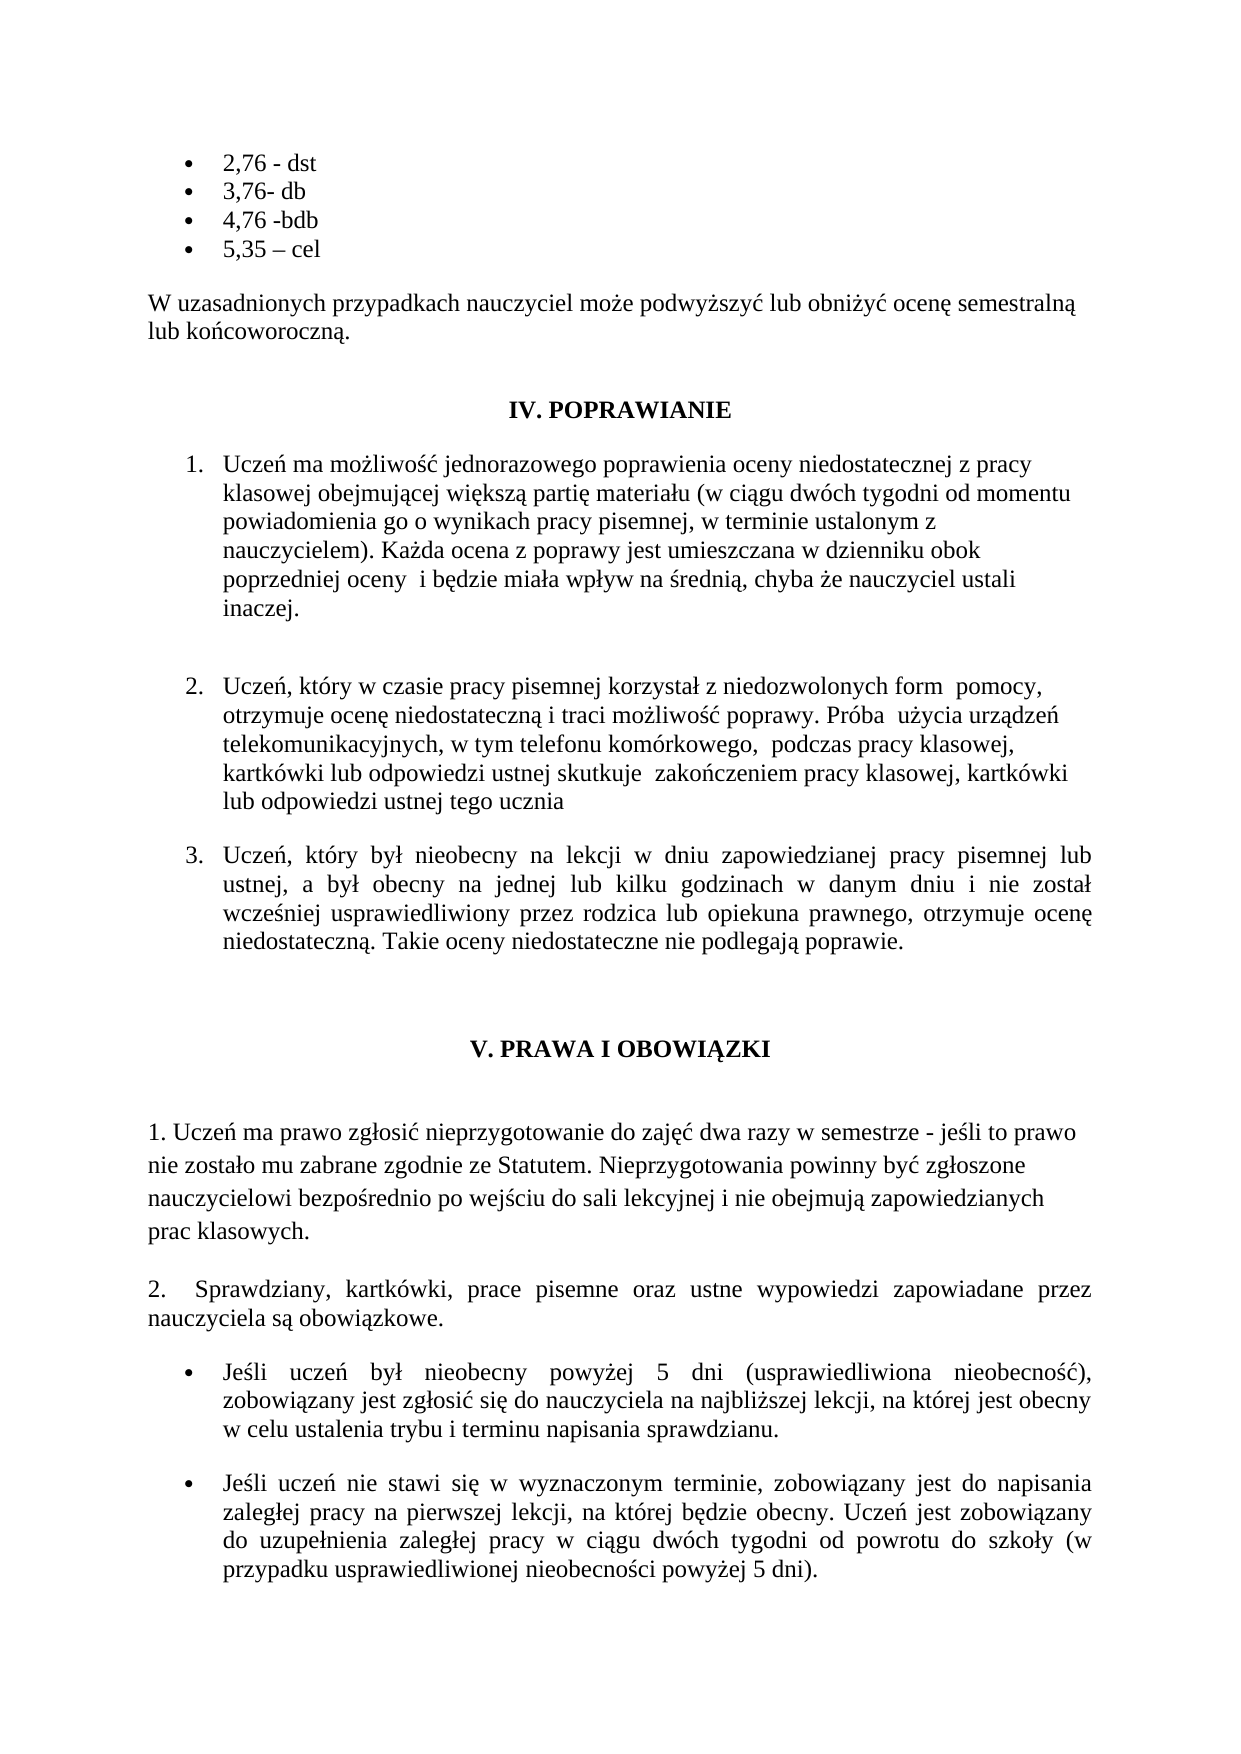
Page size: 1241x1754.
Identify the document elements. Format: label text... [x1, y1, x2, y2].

text V. PRAWA I OBOWIĄZKI [148, 1034, 1093, 1063]
text 2. Sprawdziany, kartkówki, prace pisemne oraz ustne wypowiedzi zapowiadane przez nauczyciela są obowiązkowe. [148, 1274, 1093, 1332]
list 3,76- db [185, 176, 1093, 205]
list Jeśli uczeń był nieobecny powyżej 5 dni (usprawiedliwiona nieobecność), zobowiązany jest zgłosić się do nauczyciela na najbliższej lekcji, na której jest obecny w celu ustalenia trybu i terminu napisania sprawdzianu. [185, 1357, 1093, 1443]
text W uzasadnionych przypadkach nauczyciel może podwyższyć lub obniżyć ocenę semestralną lub końcoworoczną. [148, 288, 1093, 345]
list 4,76 -bdb [185, 205, 1093, 234]
list 5,35 – cel [185, 234, 1093, 263]
list Uczeń, który w czasie pracy pisemnej korzystał z niedozwolonych form pomocy, otrzymuje ocenę niedostateczną i traci możliwość poprawy. Próba użycia urządzeń telekomunikacyjnych, w tym telefonu komórkowego, podczas pracy klasowej, kartkówki lub odpowiedzi ustnej skutkuje zakończeniem pracy klasowej, kartkówki lub odpowiedzi ustnej tego ucznia [185, 671, 1093, 815]
list Uczeń ma możliwość jednorazowego poprawienia oceny niedostatecznej z pracy klasowej obejmującej większą partię materiału (w ciągu dwóch tygodni od momentu powiadomienia go o wynikach pracy pisemnej, w terminie ustalonym z nauczycielem). Każda ocena z poprawy jest umieszczana w dzienniku obok poprzedniej oceny i będzie miała wpływ na średnią, chyba że nauczyciel ustali inaczej. [185, 449, 1093, 621]
list Uczeń, który był nieobecny na lekcji w dniu zapowiedzianej pracy pisemnej lub ustnej, a był obecny na jednej lub kilku godzinach w danym dniu i nie został wcześniej usprawiedliwiony przez rodzica lub opiekuna prawnego, otrzymuje ocenę niedostateczną. Takie oceny niedostateczne nie podlegają poprawie. [185, 840, 1093, 955]
text IV. POPRAWIANIE [148, 395, 1093, 424]
list 2,76 - dst [185, 148, 1093, 176]
text 1. Uczeń ma prawo zgłosić nieprzygotowanie do zajęć dwa razy w semestrze - jeśli to prawo nie zostało mu zabrane zgodnie ze Statutem. Nieprzygotowania powinny być zgłoszone nauczycielowi bezpośrednio po wejściu do sali lekcyjnej i nie obejmują zapowiedzianych prac klasowych. [148, 1117, 1093, 1245]
list Jeśli uczeń nie stawi się w wyznaczonym terminie, zobowiązany jest do napisania zaległej pracy na pierwszej lekcji, na której będzie obecny. Uczeń jest zobowiązany do uzupełnienia zaległej pracy w ciągu dwóch tygodni od powrotu do szkoły (w przypadku usprawiedliwionej nieobecności powyżej 5 dni). [185, 1468, 1093, 1583]
